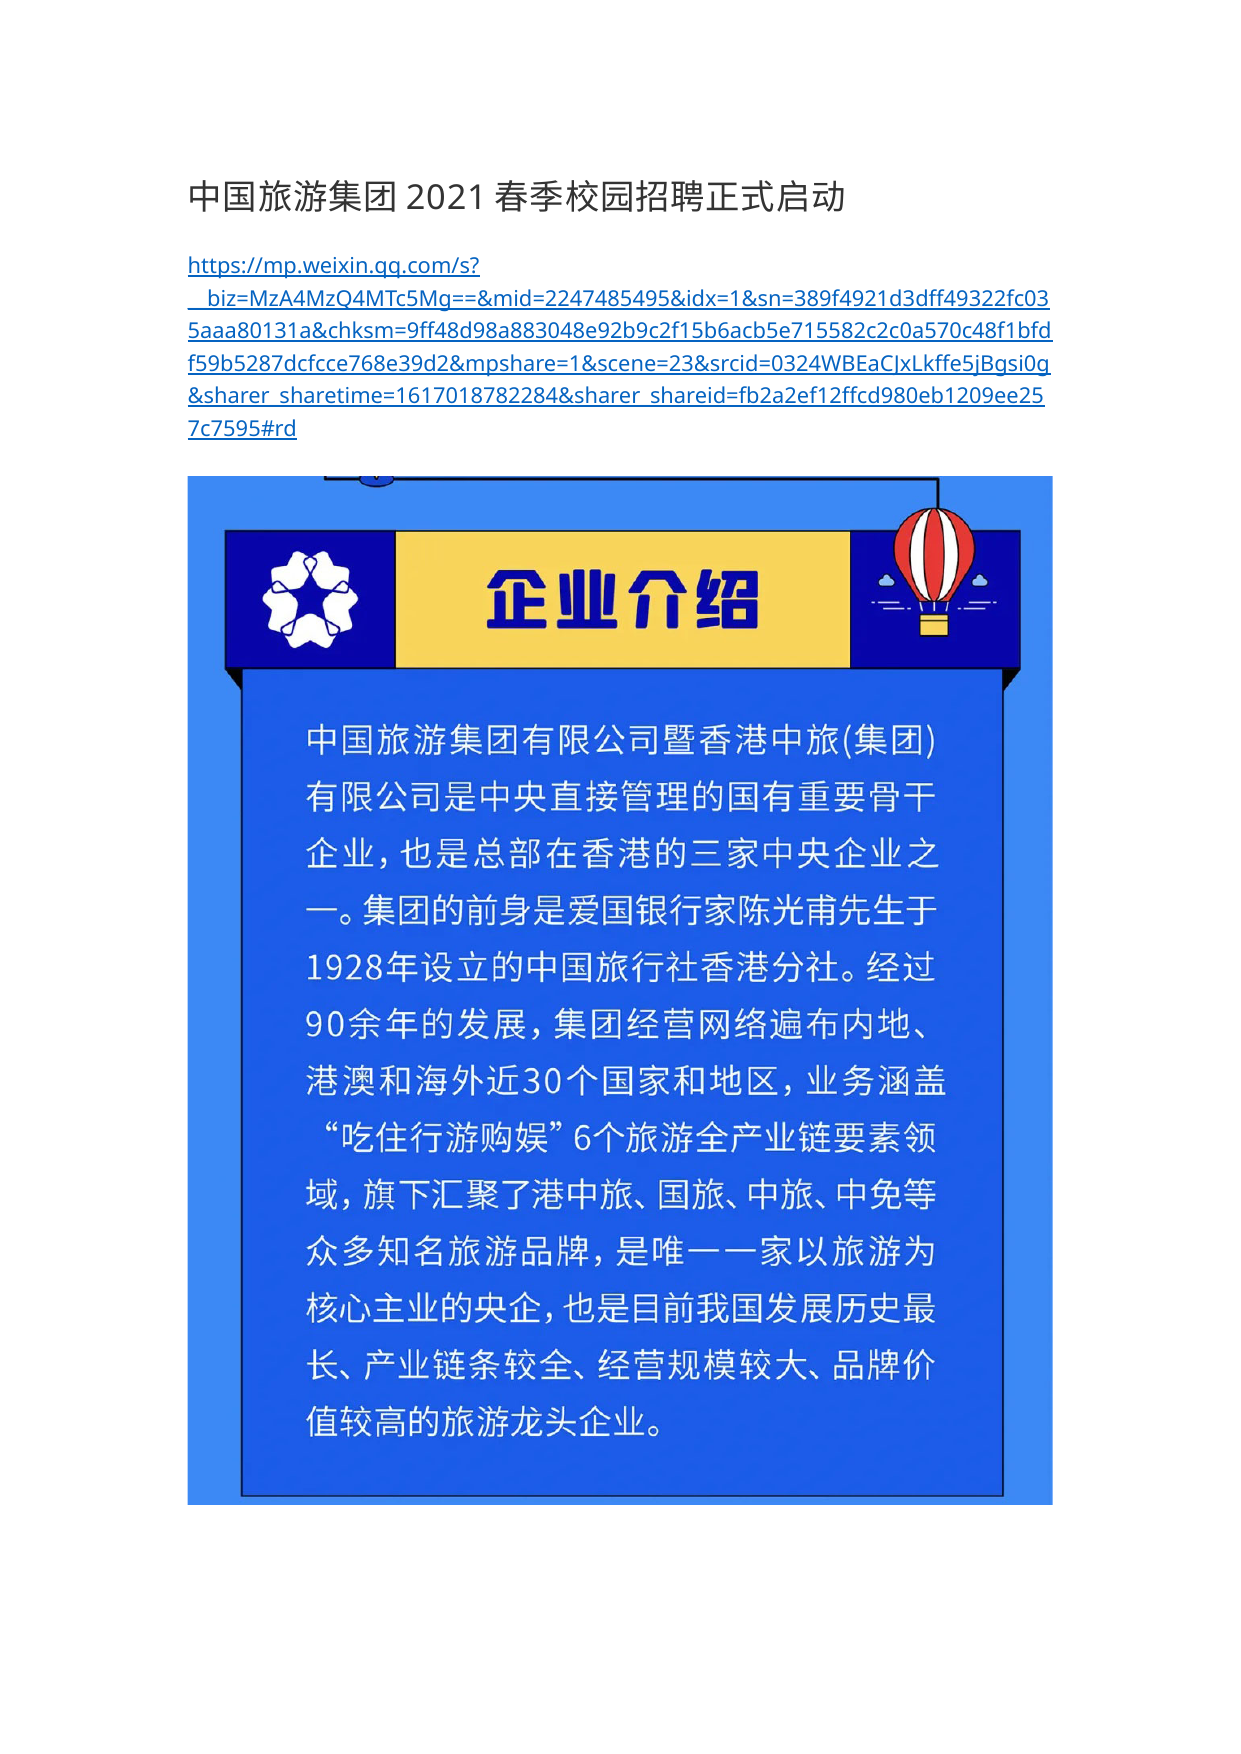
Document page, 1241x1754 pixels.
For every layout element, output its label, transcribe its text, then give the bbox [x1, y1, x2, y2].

text https://mp.weixin.qq.com/s?__biz=MzA4MzQ4MTc5Mg==&mid=2247485495&idx=1&sn=389f4921d3dff49322fc035aaa80131a&chksm=9ff48d98a883048e92b9c2f15b6acb5e715582c2c0a570c48f1bfdf59b5287dcfcce768e39d2&mpshare=1&scene=23&srcid=0324WBEaCJxLkffe5jBgsi0g&sharer_sharetime=1617018782284&sharer_shareid=fb2a2ef12ffcd980eb1209ee257c7595#rd [187, 341, 1053, 444]
text 中国旅游集团2021春季校园招聘正式启动 [187, 162, 1053, 227]
text https://mp.weixin.qq.com/s?__biz=MzA4MzQ4MTc5Mg==&mid=2247485495&idx=1&sn=389f4921d3dff49322fc035aaa80131a&chksm=9ff48d98a883048e92b9c2f15b6acb5e715582c2c0a570c48f1bfdf59b5287dcfcce768e39d2&mpshare=1&scene=23&srcid=0324WBEaCJxLkffe5jBgsi0g&sharer_sharetime=1617018782284&sharer_shareid=fb2a2ef12ffcd980eb1209ee257c7595#rd [187, 249, 1053, 340]
picture [187, 476, 1053, 1505]
